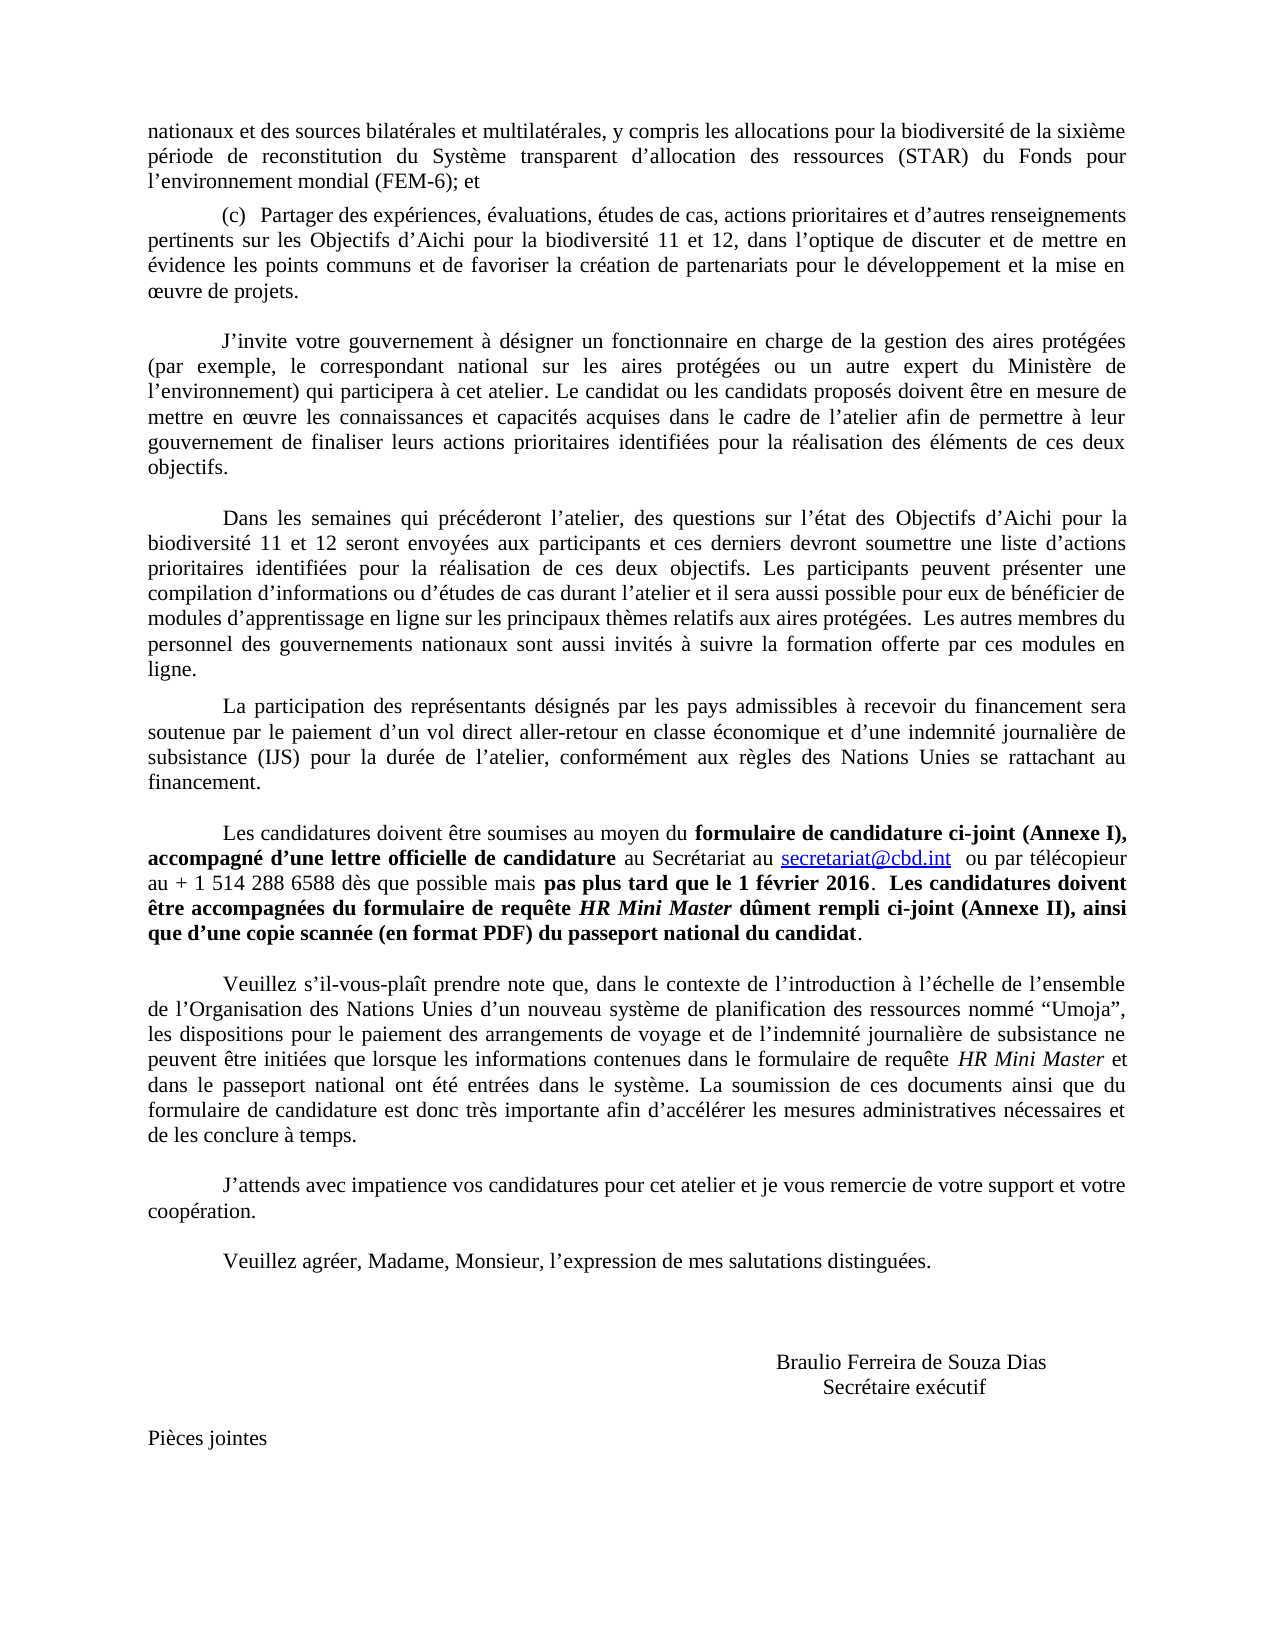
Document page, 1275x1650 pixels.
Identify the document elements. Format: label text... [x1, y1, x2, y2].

text J’attends avec impatience vos candidatures pour cet atelier et je vous remercie de votre support et votre coopération. [148, 1172, 1127, 1223]
text Braulio Ferreira de Souza Dias [148, 1349, 1127, 1374]
text Pièces jointes [148, 1424, 279, 1450]
text Dans les semaines qui précéderont l’atelier, des questions sur l’état des Objectifs d’Aichi pour la biodiversité 11 et 12 seront envoyées aux participants et ces derniers devront soumettre une liste d’actions prioritaires identifiées pour la réalisation de ces deux objectifs. Les participants peuvent présenter une compilation d’informations ou d’études de cas durant l’atelier et il sera aussi possible pour eux de bénéficier de modules d’apprentissage en ligne sur les principaux thèmes relatifs aux aires protégées. Les autres membres du personnel des gouvernements nationaux sont aussi invités à suivre la formation offerte par ces modules en ligne. [148, 504, 1127, 681]
text J’invite votre gouvernement à désigner un fonctionnaire en charge de la gestion des aires protégées (par exemple, le correspondant national sur les aires protégées ou un autre expert du Ministère de l’environnement) qui participera à cet atelier. Le candidat ou les candidats proposés doivent être en mesure de mettre en œuvre les connaissances et capacités acquises dans le cadre de l’atelier afin de permettre à leur gouvernement de finaliser leurs actions prioritaires identifiées pour la réalisation des éléments de ces deux objectifs. [148, 328, 1127, 479]
text La participation des représentants désignés par les pays admissibles à recevoir du financement sera soutenue par le paiement d’un vol direct aller-retour en classe économique et d’une indemnité journalière de subsistance (IJS) pour la durée de l’atelier, conformément aux règles des Nations Unies se rattachant au financement. [148, 693, 1127, 794]
text Veuillez s’il-vous-plaît prendre note que, dans le contexte de l’introduction à l’échelle de l’ensemble de l’Organisation des Nations Unies d’un nouveau système de planification des ressources nommé “Umoja”, les dispositions pour le paiement des arrangements de voyage et de l’indemnité journalière de subsistance ne peuvent être initiées que lorsque les informations contenues dans le formulaire de requête HR Mini Master et dans le passeport national ont été entrées dans le système. La soumission de ces documents ainsi que du formulaire de candidature est donc très importante afin d’accélérer les mesures administratives nécessaires et de les conclure à temps. [148, 971, 1127, 1147]
text Les candidatures doivent être soumises au moyen du formulaire de candidature ci-joint (Annexe I), accompagné d’une lettre officielle de candidature au Secrétariat au secretariat@cbd.int ou par télécopieur au + 1 514 288 6588 dès que possible mais pas plus tard que le 1 février 2016. Les candidatures doivent être accompagnées du formulaire de requête HR Mini Master dûment rempli ci-joint (Annexe II), ainsi que d’une copie scannée (en format PDF) du passeport national du candidat. [148, 819, 1127, 946]
text Secrétaire exécutif [148, 1374, 1127, 1399]
list Partager des expériences, évaluations, études de cas, actions prioritaires et d’autres renseignements pertinents sur les Objectifs d’Aichi pour la biodiversité 11 et 12, dans l’optique de discuter et de mettre en évidence les points communs et de favoriser la création de partenariats pour le développement et la mise en œuvre de projets. [148, 202, 1127, 303]
text Veuillez agréer, Madame, Monsieur, l’expression de mes salutations distinguées. [148, 1248, 1127, 1273]
